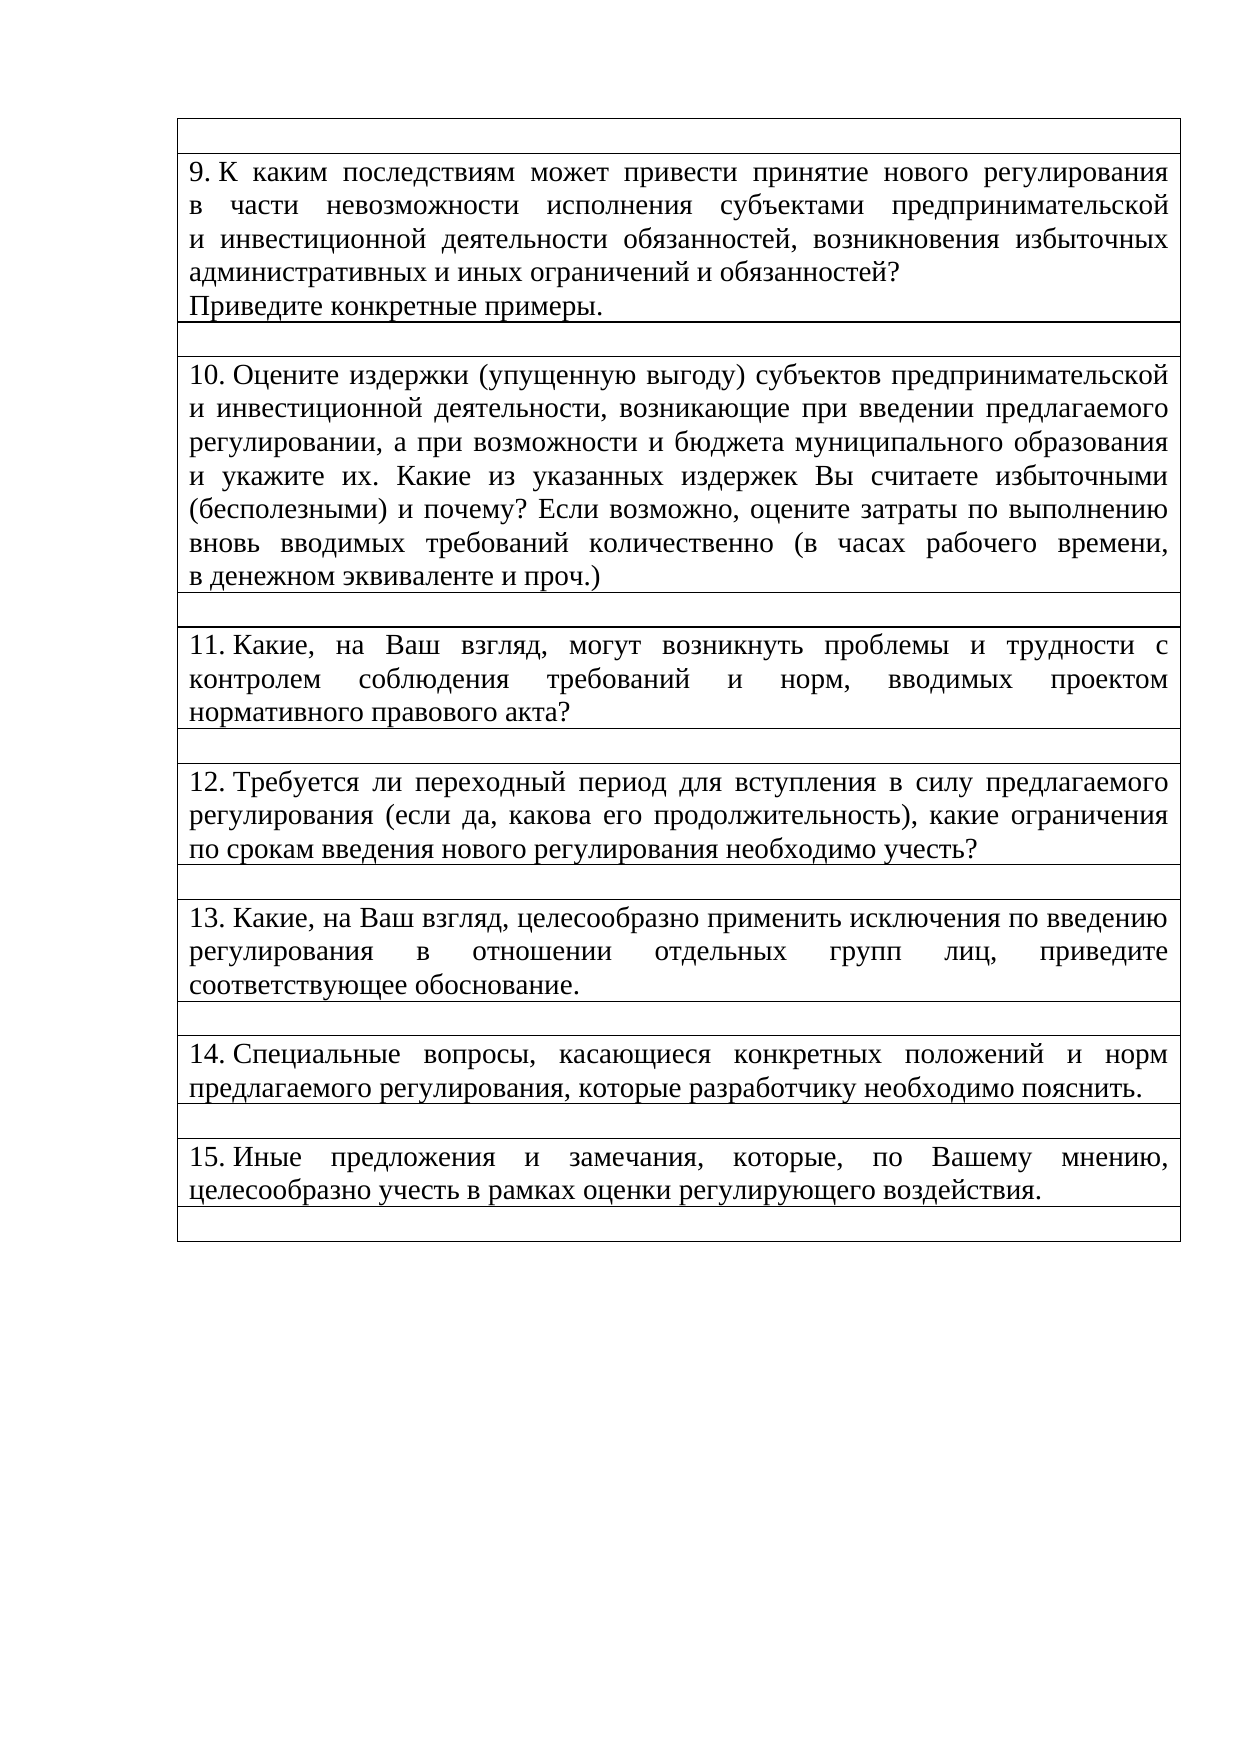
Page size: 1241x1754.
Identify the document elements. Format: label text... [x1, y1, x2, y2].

table_cell 13. Какие, на Ваш взгляд, целесообразно применить исключения по введению регулирования в отношении отдельных групп лиц, приведите соответствующее обоснование. [178, 900, 1180, 1001]
table_cell [178, 119, 1180, 153]
table_cell 11. Какие, на Ваш взгляд, могут возникнуть проблемы и трудности с контролем соблюдения требований и норм, вводимых проектом нормативного правового акта? [178, 628, 1180, 728]
table_cell [178, 865, 1180, 899]
table_cell 10. Оцените издержки (упущенную выгоду) субъектов предпринимательской и инвестиционной деятельности, возникающие при введении предлагаемого регулировании, а при возможности и бюджета муниципального образования и укажите их. Какие из указанных издержек Вы считаете избыточными (бесполезными) и почему? Если возможно, оцените затраты по выполнению вновь вводимых требований количественно (в часах рабочего времени, в денежном эквиваленте и проч.) [178, 357, 1180, 592]
table_cell [178, 593, 1180, 626]
table_cell [178, 1104, 1180, 1138]
table_cell [178, 1207, 1180, 1241]
table_cell [178, 323, 1180, 356]
table_cell 12. Требуется ли переходный период для вступления в силу предлагаемого регулирования (если да, какова его продолжительность), какие ограничения по срокам введения нового регулирования необходимо учесть? [178, 764, 1180, 864]
table_cell 15. Иные предложения и замечания, которые, по Вашему мнению, целесообразно учесть в рамках оценки регулирующего воздействия. [178, 1139, 1180, 1206]
table_cell [178, 1002, 1180, 1035]
table_cell [178, 729, 1180, 763]
table_cell 14. Специальные вопросы, касающиеся конкретных положений и норм предлагаемого регулирования, которые разработчику необходимо пояснить. [178, 1036, 1180, 1103]
table_cell 9. К каким последствиям может привести принятие нового регулирования в части невозможности исполнения субъектами предпринимательской и инвестиционной деятельности обязанностей, возникновения избыточных административных и иных ограничений и обязанностей? Приведите конкретные примеры. [178, 154, 1180, 321]
